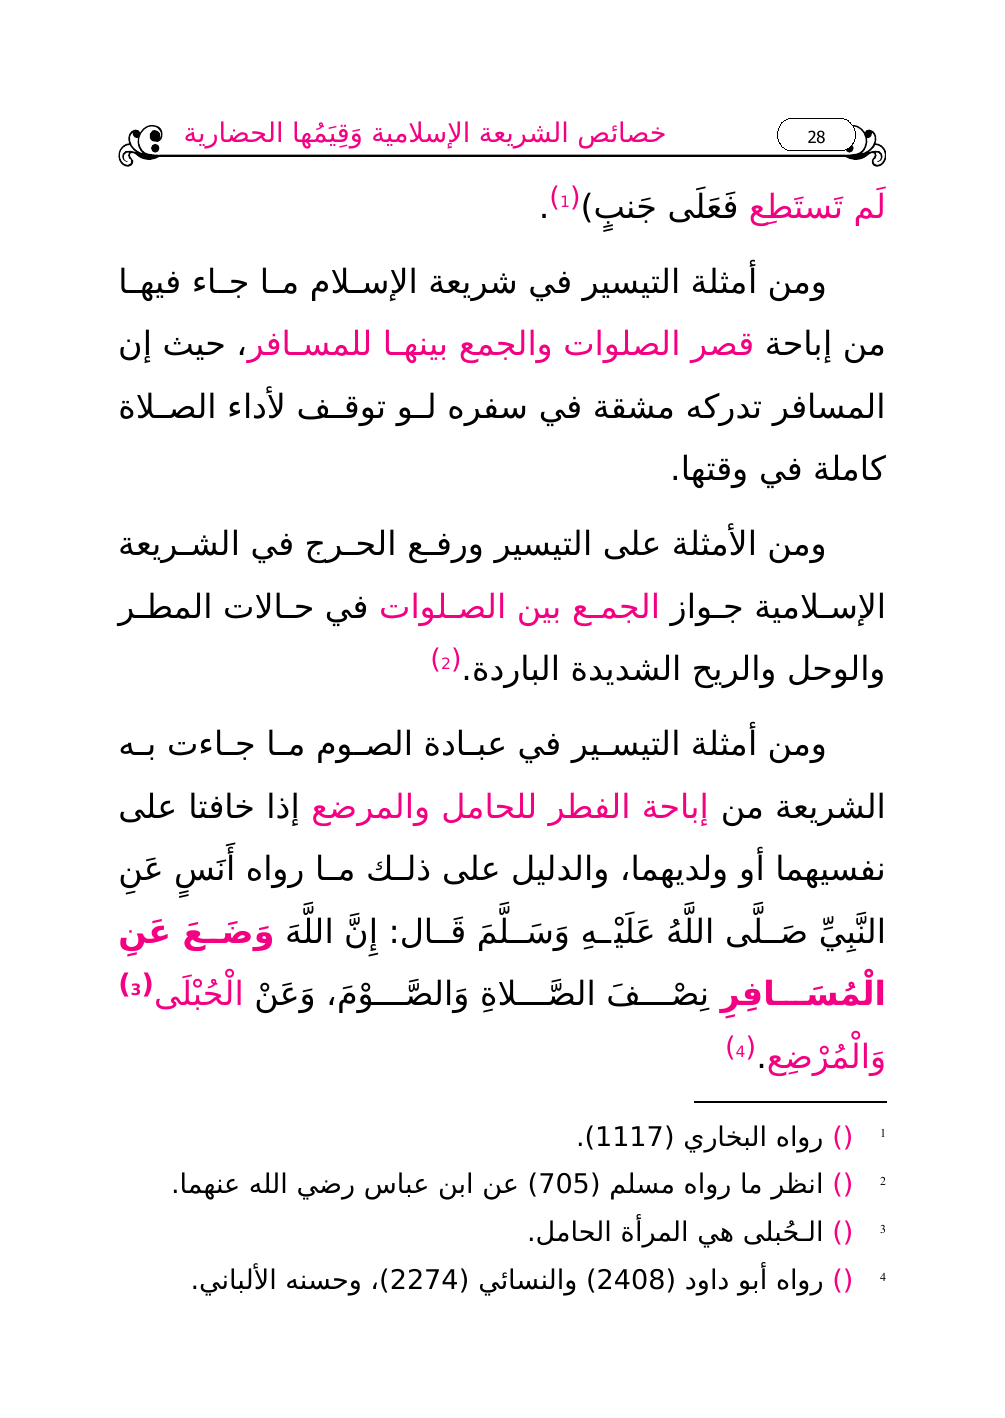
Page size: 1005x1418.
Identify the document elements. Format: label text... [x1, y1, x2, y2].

text ومن أمثلة التيسير في شريعة الإسلام ما جاء فيها من إباحة قصر الصلوات والجمع بينها للمسافر، حيث إن المسافر تدركه مشقة في سفره لو توقف لأداء الصلاة كاملة في وقتها. [118, 243, 886, 493]
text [118, 168, 886, 231]
text ومن أمثلة التيسير في عبادة الصوم ما جاءت به الشريعة من إباحة الفطر للحامل والمرضع إذا خافتا على نفسيهما أو ولديهما، والدليل على ذلك ما رواه أَنَسٍ عَنِ النَّبِيِّ صَلَّى اللَّهُ عَلَيْهِ وَسَلَّمَ قَال: إِنَّ اللَّهَ وَضَعَ عَنِ الْمُسَافِرِ نِصْفَ الصَّلاةِ وَالصَّوْمَ، وَعَنْ الْحُبْلَى() وَالْمُرْضِع.() [118, 706, 886, 1081]
text ومن الأمثلة على التيسير ورفع الحرج في الشريعة الإسلامية جواز الجمع بين الصلوات في حالات المطر والوحل والريح الشديدة الباردة.() [118, 506, 886, 693]
